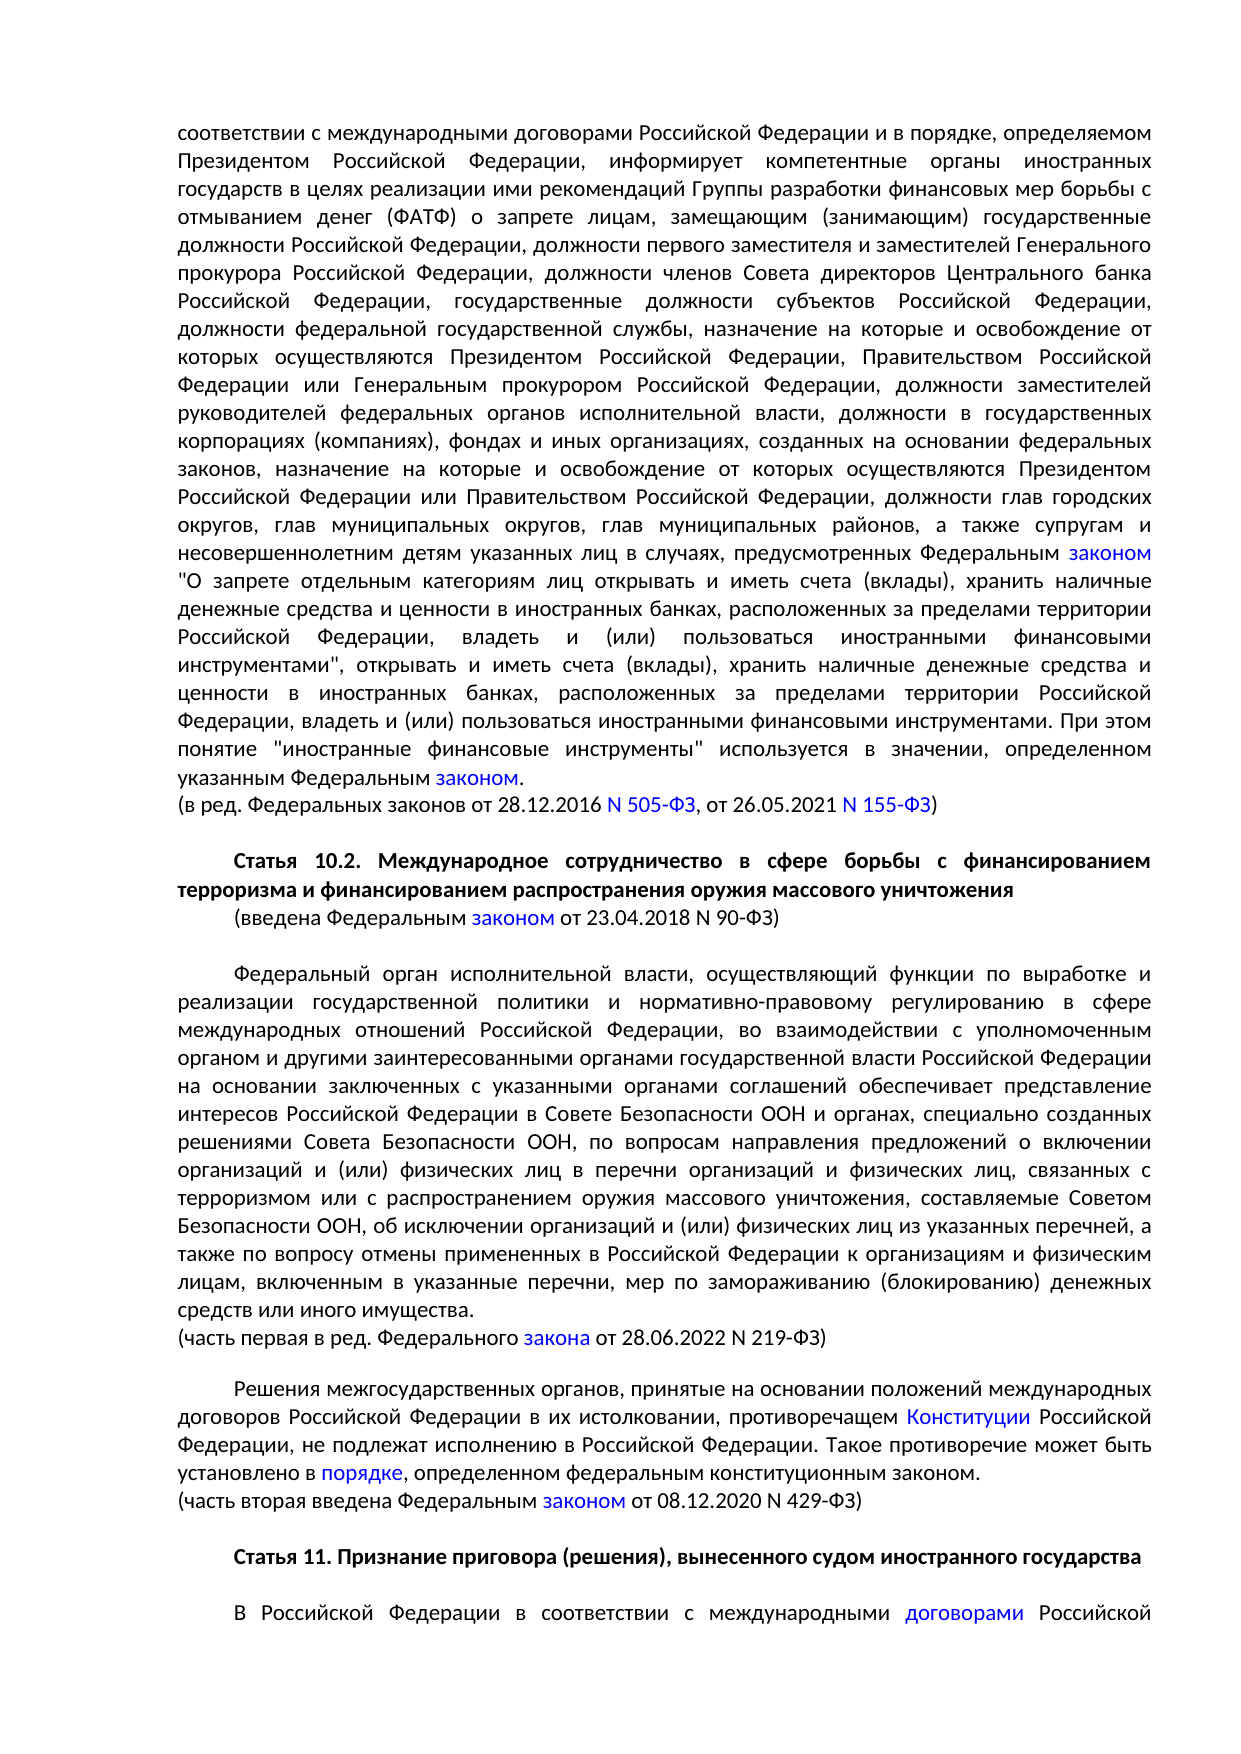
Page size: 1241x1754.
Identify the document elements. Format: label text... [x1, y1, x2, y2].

text (часть вторая введена Федеральным законом от 08.12.2020 N 429-ФЗ) [177, 1486, 1152, 1514]
text (в ред. Федеральных законов от 28.12.2016 N 505-ФЗ, от 26.05.2021 N 155-ФЗ) [177, 791, 1152, 819]
text Решения межгосударственных органов, принятые на основании положений международных договоров Российской Федерации в их истолковании, противоречащем Конституции Российской Федерации, не подлежат исполнению в Российской Федерации. Такое противоречие может быть установлено в порядке, определенном федеральным конституционным законом. [177, 1374, 1152, 1486]
title Статья 10.2. Международное сотрудничество в сфере борьбы с финансированием терроризма и финансированием распространения оружия массового уничтожения [177, 847, 1152, 903]
text (часть первая в ред. Федерального закона от 28.06.2022 N 219-ФЗ) [177, 1323, 1152, 1351]
text (введена Федеральным законом от 23.04.2018 N 90-ФЗ) [177, 903, 1152, 931]
title Статья 11. Признание приговора (решения), вынесенного судом иностранного государства [177, 1542, 1152, 1570]
text Федеральный орган исполнительной власти, осуществляющий функции по выработке и реализации государственной политики и нормативно-правовому регулированию в сфере международных отношений Российской Федерации, во взаимодействии с уполномоченным органом и другими заинтересованными органами государственной власти Российской Федерации на основании заключенных с указанными органами соглашений обеспечивает представление интересов Российской Федерации в Совете Безопасности ООН и органах, специально созданных решениями Совета Безопасности ООН, по вопросам направления предложений о включении организаций и (или) физических лиц в перечни организаций и физических лиц, связанных с терроризмом или с распространением оружия массового уничтожения, составляемые Советом Безопасности ООН, об исключении организаций и (или) физических лиц из указанных перечней, а также по вопросу отмены примененных в Российской Федерации к организациям и физическим лицам, включенным в указанные перечни, мер по замораживанию (блокированию) денежных средств или иного имущества. [177, 959, 1152, 1323]
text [177, 1598, 1152, 1626]
